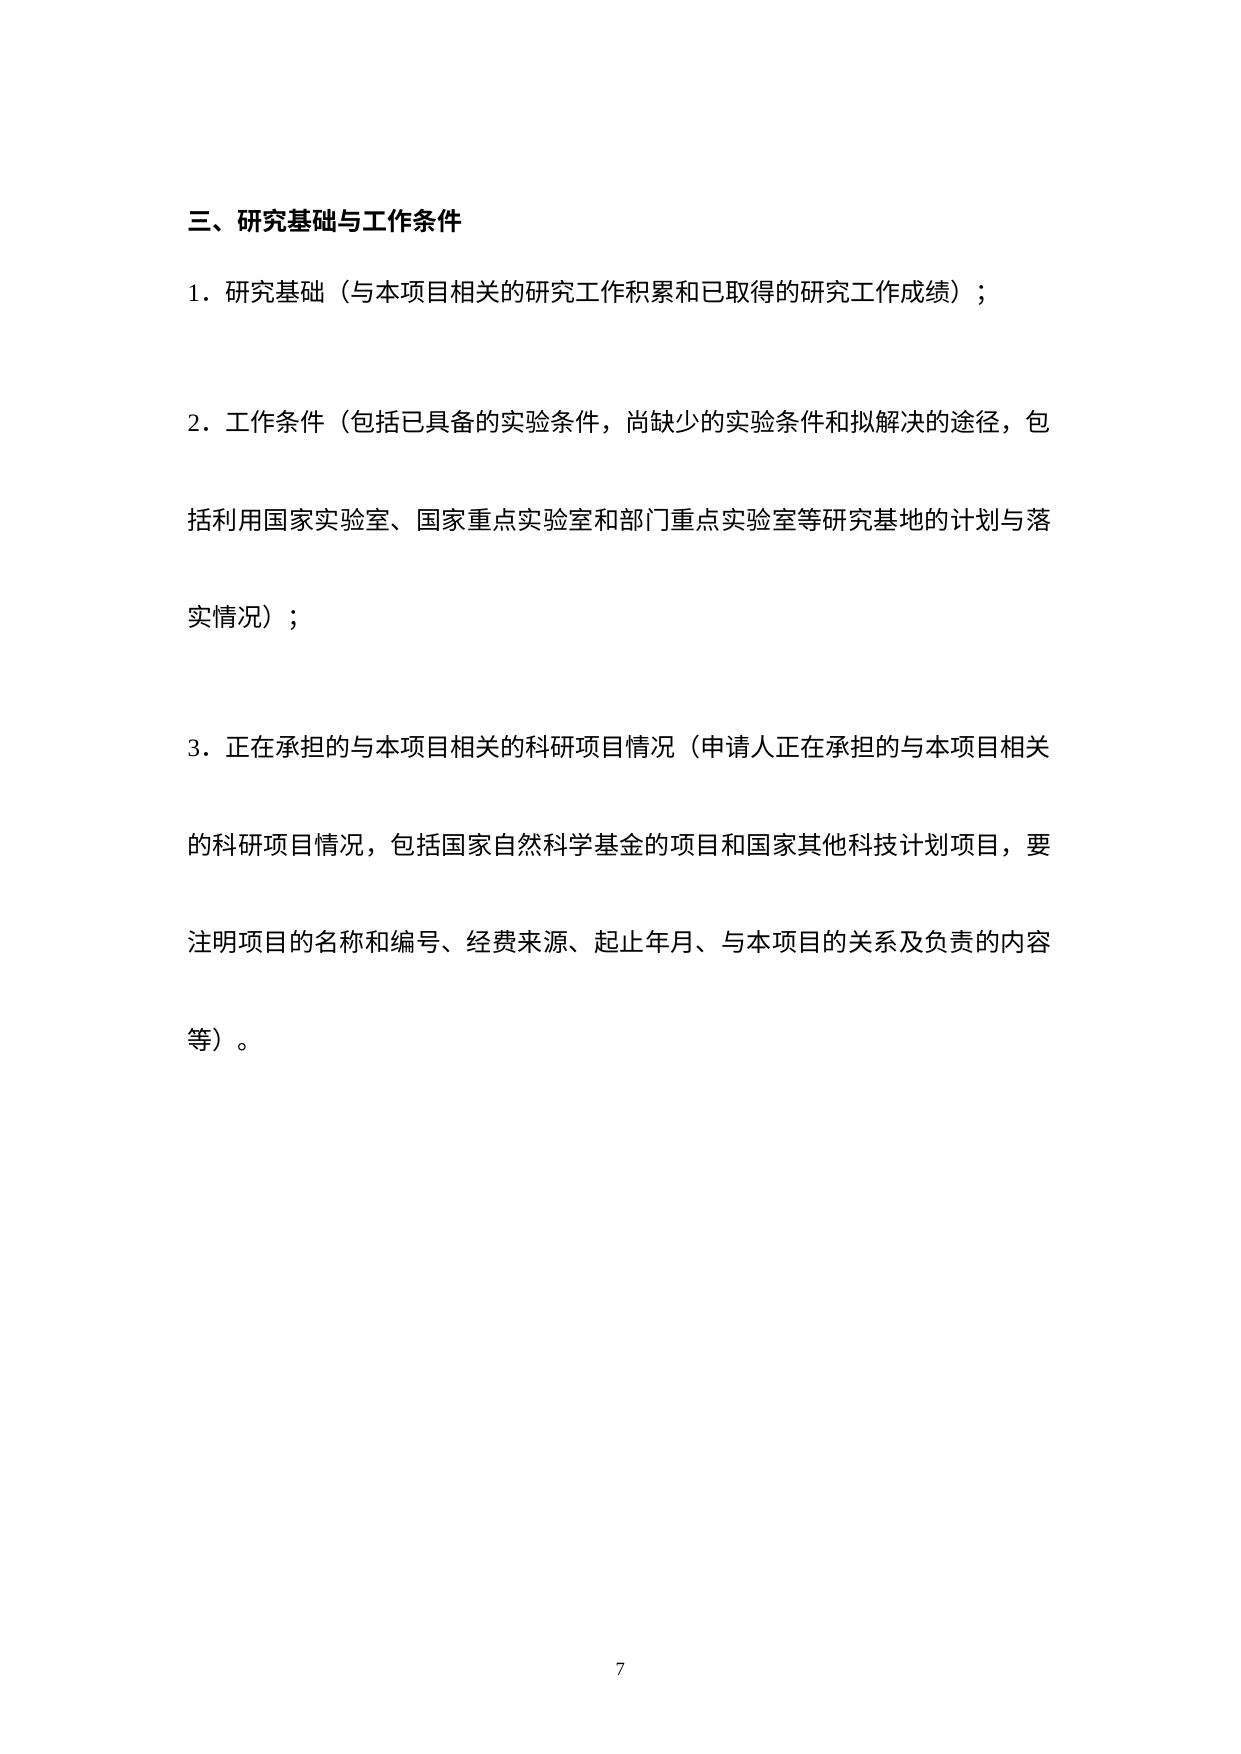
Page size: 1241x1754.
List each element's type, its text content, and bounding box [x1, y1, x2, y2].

text 2．工作条件（包括已具备的实验条件，尚缺少的实验条件和拟解决的途径，包括利用国家实验室、国家重点实验室和部门重点实验室等研究基地的计划与落实情况）； [187, 388, 1053, 648]
text 3．正在承担的与本项目相关的科研项目情况（申请人正在承担的与本项目相关的科研项目情况，包括国家自然科学基金的项目和国家其他科技计划项目，要注明项目的名称和编号、经费来源、起止年月、与本项目的关系及负责的内容等）。 [187, 713, 1053, 1071]
text 1．研究基础（与本项目相关的研究工作积累和已取得的研究工作成绩）； [187, 258, 1053, 323]
title 三、研究基础与工作条件 [187, 187, 1053, 252]
